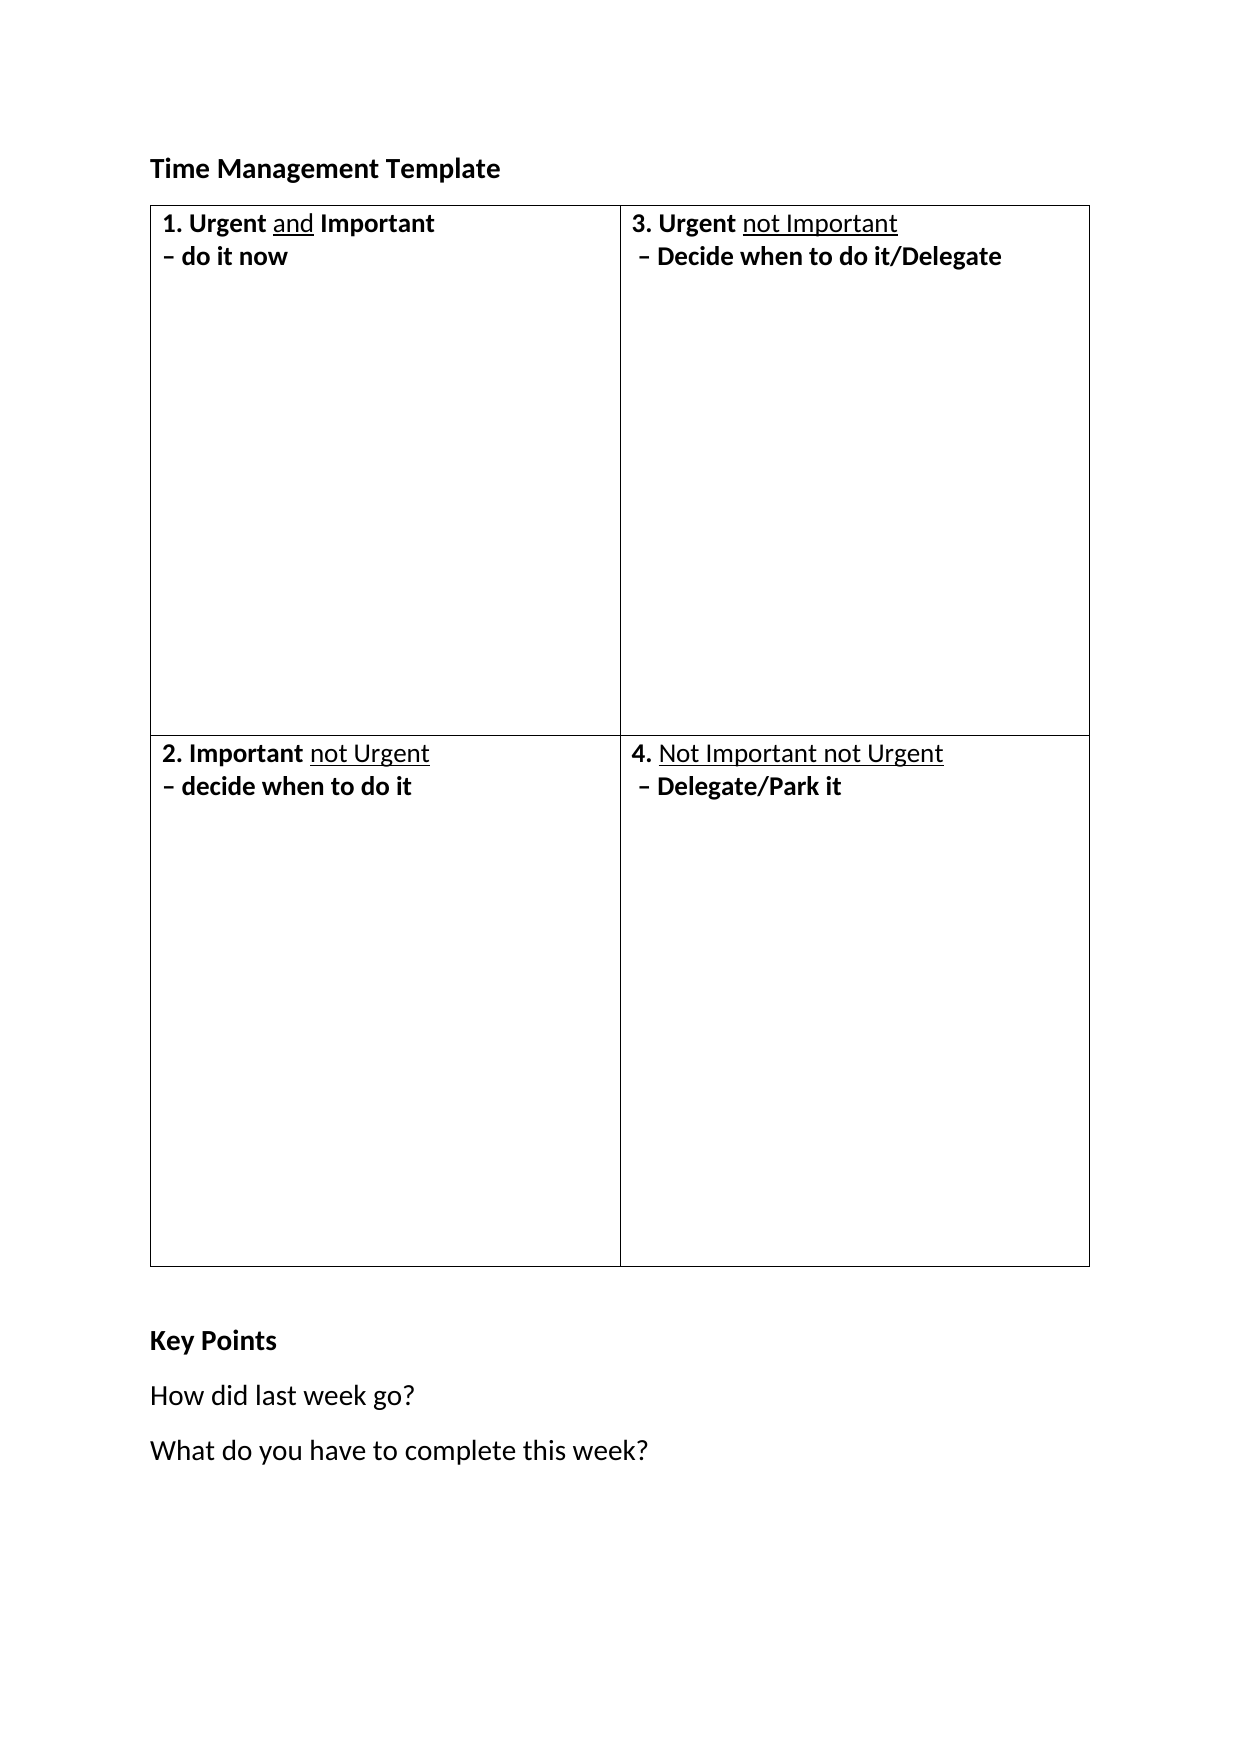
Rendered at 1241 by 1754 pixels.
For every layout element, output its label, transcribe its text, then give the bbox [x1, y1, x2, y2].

table_cell 2. Important not Urgent – decide when to do it [151, 736, 620, 1266]
text Key Points [150, 1322, 1090, 1357]
text Time Management Template [150, 150, 1090, 186]
table_header 1. Urgent and Important – do it now [151, 206, 620, 735]
table_header 3. Urgent not Important – Decide when to do it/Delegate [621, 206, 1089, 735]
table_cell 4. Not Important not Urgent – Delegate/Park it [621, 736, 1089, 1266]
text How did last week go? [150, 1377, 1090, 1412]
text What do you have to complete this week? [150, 1432, 1090, 1467]
